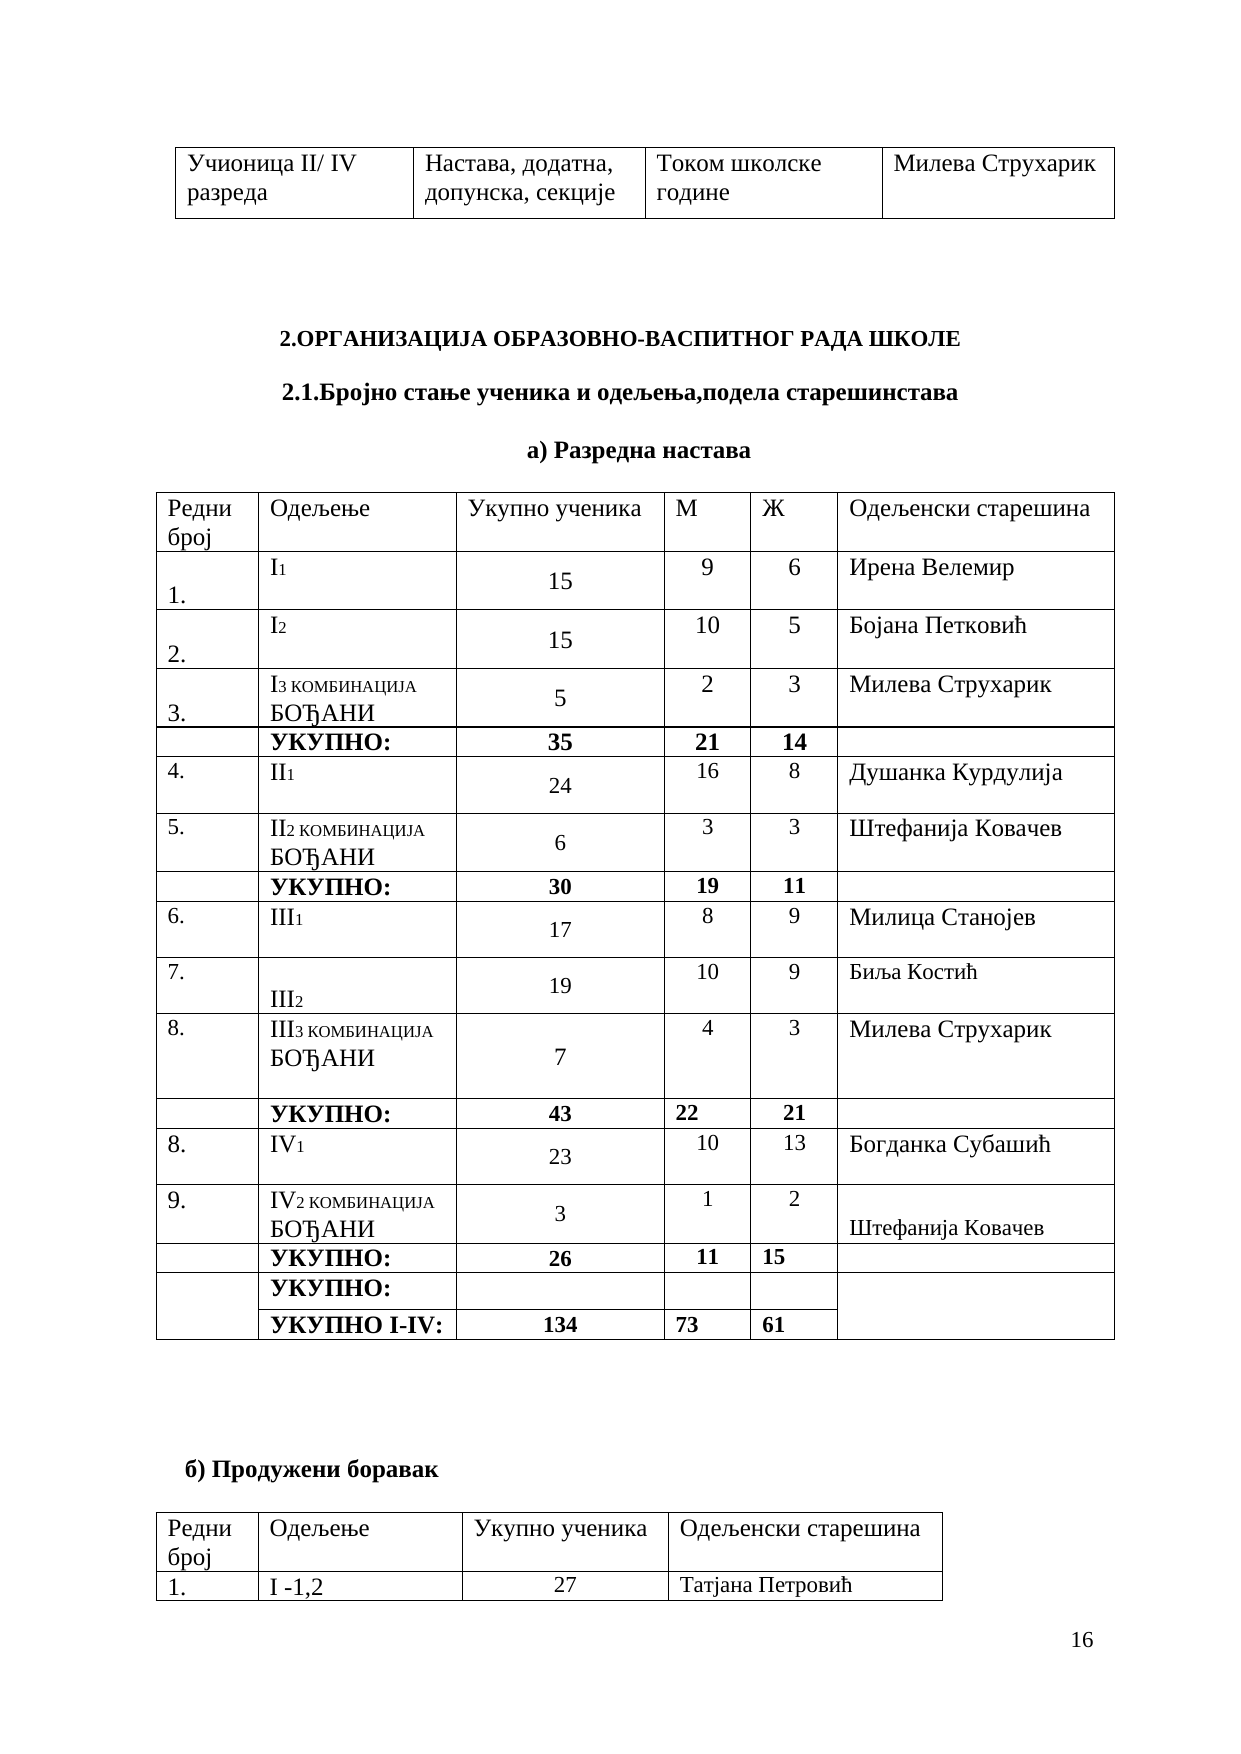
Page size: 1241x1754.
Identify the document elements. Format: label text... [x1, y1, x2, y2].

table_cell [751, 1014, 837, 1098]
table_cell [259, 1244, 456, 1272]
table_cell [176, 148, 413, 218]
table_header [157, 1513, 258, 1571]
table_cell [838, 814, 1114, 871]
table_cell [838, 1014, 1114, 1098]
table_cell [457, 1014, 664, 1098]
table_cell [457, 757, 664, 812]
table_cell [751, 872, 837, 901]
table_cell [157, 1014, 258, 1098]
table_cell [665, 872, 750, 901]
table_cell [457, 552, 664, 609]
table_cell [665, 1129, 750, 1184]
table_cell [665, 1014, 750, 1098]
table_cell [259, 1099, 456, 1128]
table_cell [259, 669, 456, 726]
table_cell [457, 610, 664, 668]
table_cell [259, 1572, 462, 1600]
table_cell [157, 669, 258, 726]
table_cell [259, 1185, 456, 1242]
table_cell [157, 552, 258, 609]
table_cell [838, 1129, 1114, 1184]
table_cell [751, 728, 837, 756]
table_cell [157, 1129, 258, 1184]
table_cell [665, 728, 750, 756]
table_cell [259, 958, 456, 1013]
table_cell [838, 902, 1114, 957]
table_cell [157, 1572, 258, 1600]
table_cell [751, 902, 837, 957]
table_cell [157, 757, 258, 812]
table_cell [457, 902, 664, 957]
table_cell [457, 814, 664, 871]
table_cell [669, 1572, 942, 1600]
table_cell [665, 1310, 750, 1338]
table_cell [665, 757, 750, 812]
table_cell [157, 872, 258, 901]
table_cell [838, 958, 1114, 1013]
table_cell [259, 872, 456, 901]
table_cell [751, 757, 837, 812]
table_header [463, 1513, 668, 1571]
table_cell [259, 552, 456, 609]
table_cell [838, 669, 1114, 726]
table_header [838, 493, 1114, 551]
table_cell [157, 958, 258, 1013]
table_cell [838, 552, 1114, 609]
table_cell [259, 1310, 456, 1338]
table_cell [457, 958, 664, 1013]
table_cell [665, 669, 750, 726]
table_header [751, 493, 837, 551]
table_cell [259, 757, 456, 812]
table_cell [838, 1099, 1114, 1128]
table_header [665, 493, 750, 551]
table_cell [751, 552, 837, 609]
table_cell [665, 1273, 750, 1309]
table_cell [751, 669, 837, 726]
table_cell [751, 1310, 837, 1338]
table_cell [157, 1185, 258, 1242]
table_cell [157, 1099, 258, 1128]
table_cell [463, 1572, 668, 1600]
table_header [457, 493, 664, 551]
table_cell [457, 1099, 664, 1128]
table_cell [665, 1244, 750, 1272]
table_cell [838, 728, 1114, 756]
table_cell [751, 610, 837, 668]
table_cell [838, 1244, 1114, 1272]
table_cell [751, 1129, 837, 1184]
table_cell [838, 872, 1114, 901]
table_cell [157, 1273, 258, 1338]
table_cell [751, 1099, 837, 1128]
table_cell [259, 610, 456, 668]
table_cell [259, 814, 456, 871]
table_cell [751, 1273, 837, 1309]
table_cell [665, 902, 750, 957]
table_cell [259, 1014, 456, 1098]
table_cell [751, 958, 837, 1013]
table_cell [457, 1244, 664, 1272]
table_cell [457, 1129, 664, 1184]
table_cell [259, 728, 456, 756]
text 2.1.Бројно стање ученика и одељења,подела старешинстава [147, 377, 1093, 406]
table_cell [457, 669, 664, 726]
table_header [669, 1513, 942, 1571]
text б) Продужени боравак [184, 1454, 1093, 1483]
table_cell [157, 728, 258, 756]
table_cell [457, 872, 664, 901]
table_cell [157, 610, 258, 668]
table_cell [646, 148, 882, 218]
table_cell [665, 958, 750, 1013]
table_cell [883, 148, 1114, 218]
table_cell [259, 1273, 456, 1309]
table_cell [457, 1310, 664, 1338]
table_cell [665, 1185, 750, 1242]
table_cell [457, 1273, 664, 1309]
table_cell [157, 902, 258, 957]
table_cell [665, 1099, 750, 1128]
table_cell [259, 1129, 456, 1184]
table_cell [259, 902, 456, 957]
text 2.ОРГАНИЗАЦИЈА ОБРАЗОВНО-ВАСПИТНОГ РАДА ШКОЛЕ [147, 324, 1093, 351]
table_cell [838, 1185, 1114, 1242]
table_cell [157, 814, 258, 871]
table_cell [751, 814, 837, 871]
text а) Разредна настава [184, 435, 1093, 463]
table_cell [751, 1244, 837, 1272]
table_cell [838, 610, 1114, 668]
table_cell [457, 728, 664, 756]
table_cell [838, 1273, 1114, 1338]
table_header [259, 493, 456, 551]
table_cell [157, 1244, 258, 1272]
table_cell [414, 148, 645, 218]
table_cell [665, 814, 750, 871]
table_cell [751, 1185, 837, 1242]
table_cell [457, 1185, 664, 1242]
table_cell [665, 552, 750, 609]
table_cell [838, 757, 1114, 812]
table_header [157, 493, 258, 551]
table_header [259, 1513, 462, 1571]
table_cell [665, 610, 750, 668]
